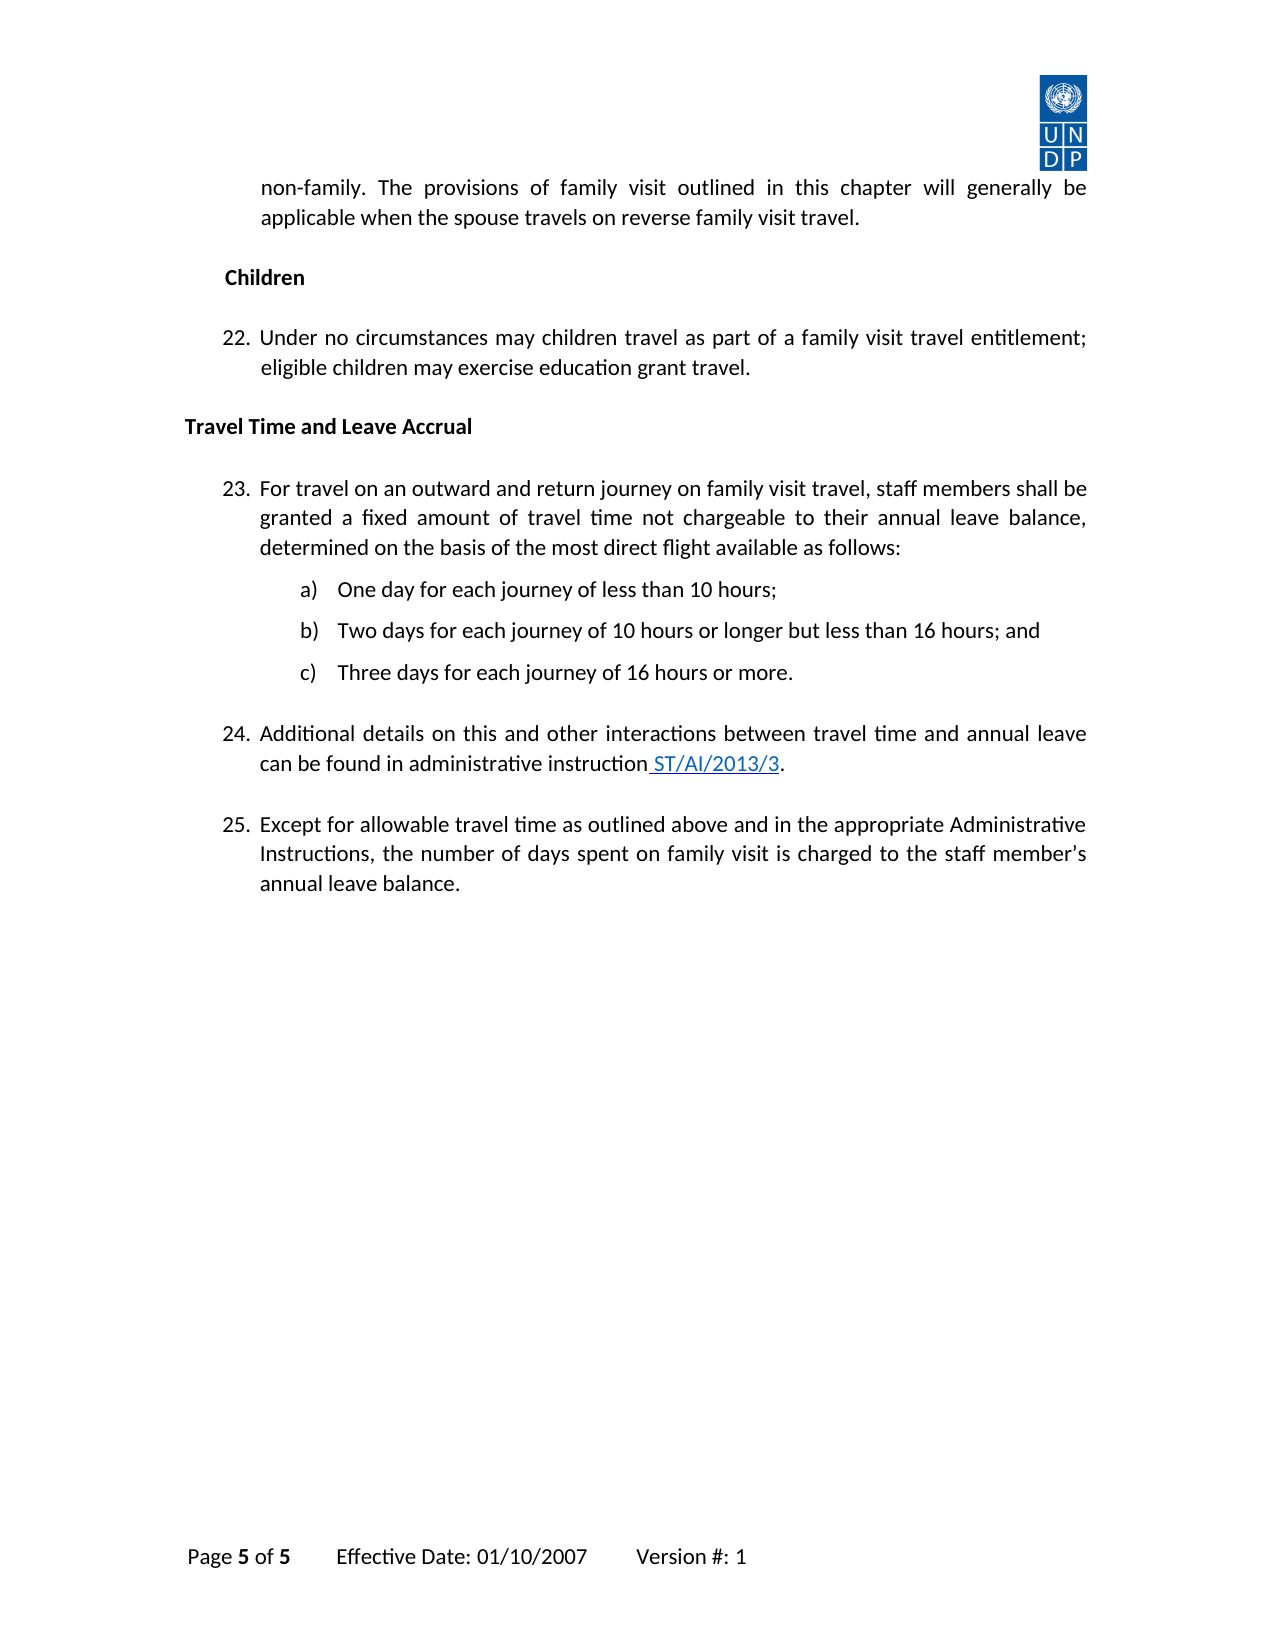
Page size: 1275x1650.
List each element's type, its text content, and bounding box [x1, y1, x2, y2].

subtitle Travel Time and Leave Accrual [184, 412, 1088, 441]
picture [1038, 75, 1089, 174]
list Two days for each journey of 10 hours or longer but less than 16 hours; and [300, 617, 1088, 644]
text 22. Under no circumstances may children travel as part of a family visit travel entitlement; eligible children may exercise education grant travel. [222, 323, 1088, 381]
list Three days for each journey of 16 hours or more. [300, 658, 1088, 686]
list Additional details on this and other interactions between travel time and annual leave can be found in administrative instruction ST/AI/2013/3. [222, 719, 1088, 777]
list For travel on an outward and return journey on family visit travel, staff members shall be granted a fixed amount of travel time not chargeable to their annual leave balance, determined on the basis of the most direct flight available as follows: [222, 474, 1088, 561]
list Except for allowable travel time as outlined above and in the appropriate Administrative Instructions, the number of days spent on family visit is charged to the staff member’s annual leave balance. [222, 810, 1088, 897]
list One day for each journey of less than 10 hours; [300, 575, 1088, 603]
subtitle Children [225, 263, 1088, 291]
